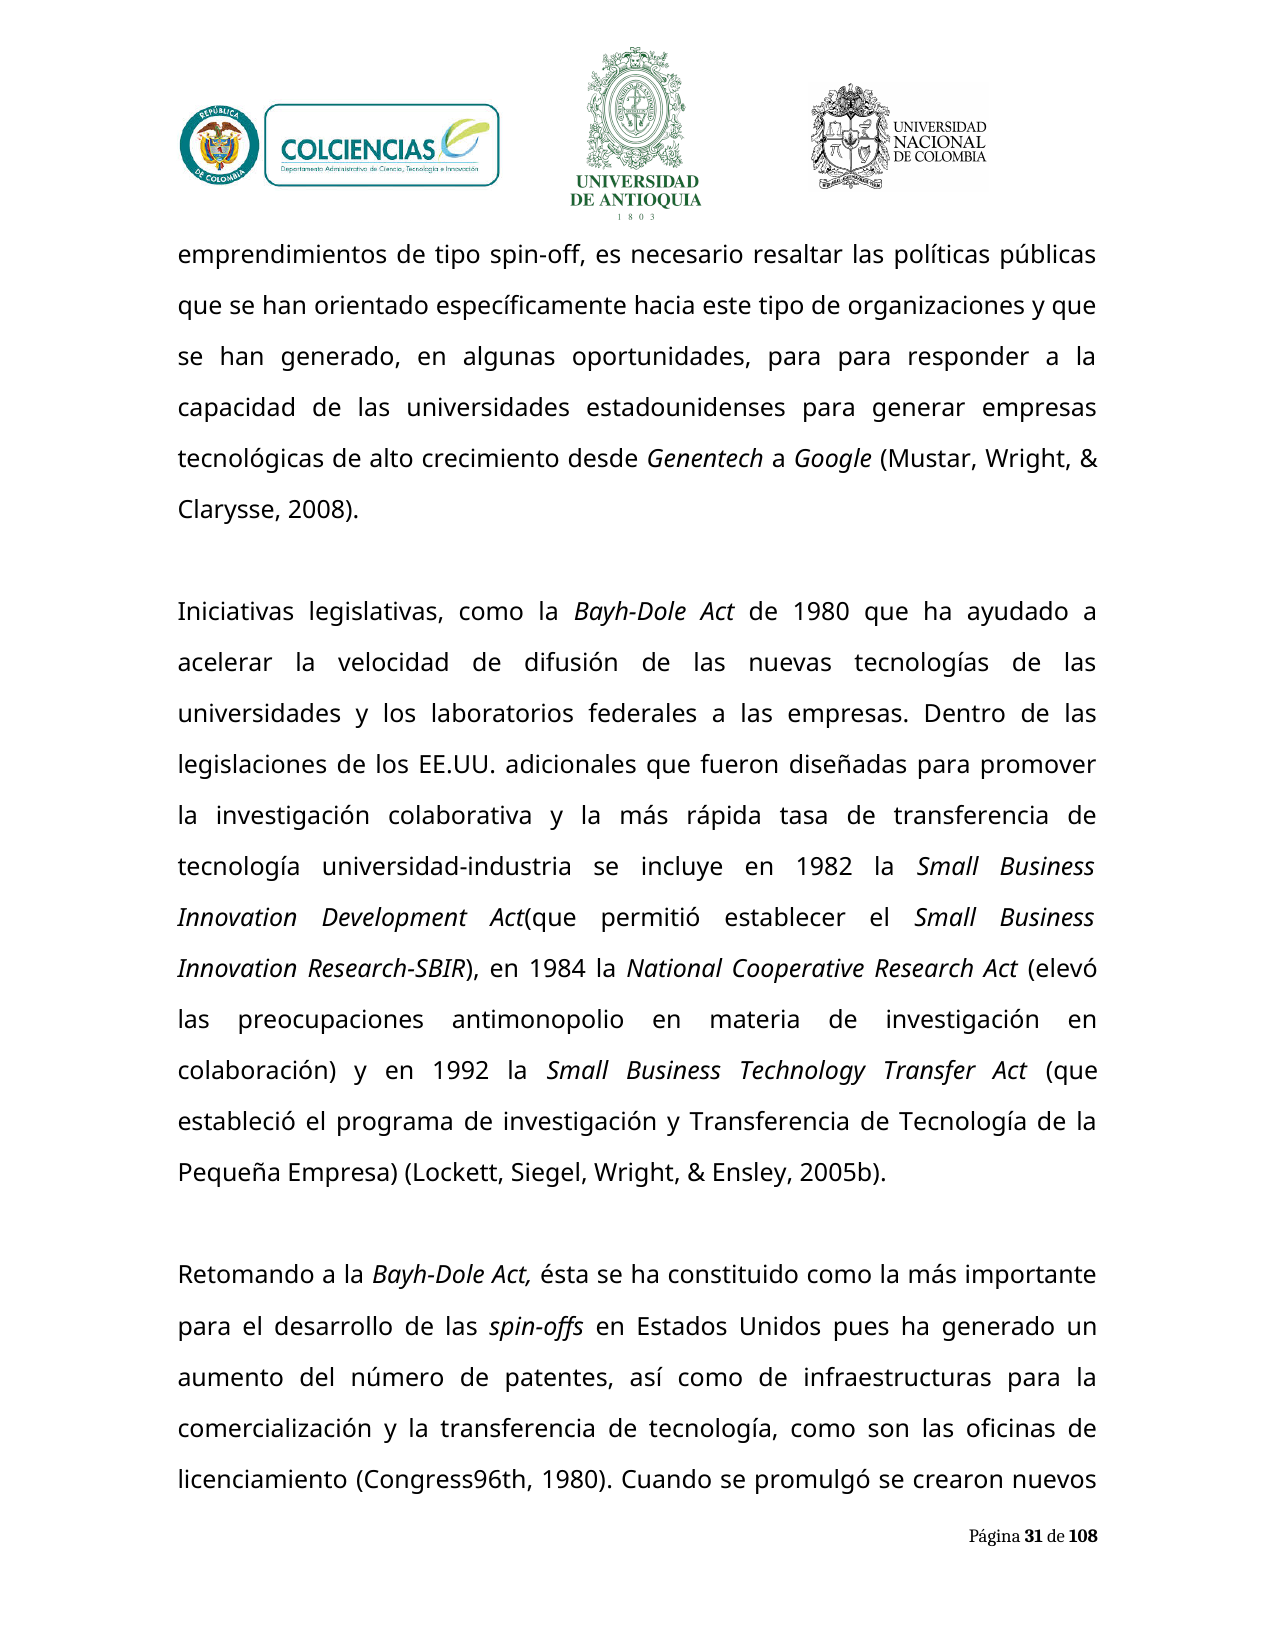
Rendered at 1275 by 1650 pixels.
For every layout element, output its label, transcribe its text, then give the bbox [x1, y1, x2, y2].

picture [808, 82, 990, 192]
picture [176, 99, 503, 191]
text Iniciativas legislativas, como la Bayh-Dole Act de 1980 que ha ayudado a acelerar la velocidad de difusión de las nuevas tecnologías de las universidades y los laboratorios federales a las empresas. Dentro de las legislaciones de los EE.UU. adicionales que fueron diseñadas para promover la investigación colaborativa y la más rápida tasa de transferencia de tecnología universidad-industria se incluye en 1982 la Small Business Innovation Development Act(que permitió establecer el Small Business Innovation Research-SBIR), en 1984 la National Cooperative Research Act (elevó las preocupaciones antimonopolio en materia de investigación en colaboración) y en 1992 la Small Business Technology Transfer Act (que estableció el programa de investigación y Transferencia de Tecnología de la Pequeña Empresa) (Lockett, Siegel, Wright, & Ensley, 2005b). [177, 593, 1098, 1189]
picture [570, 47, 702, 220]
